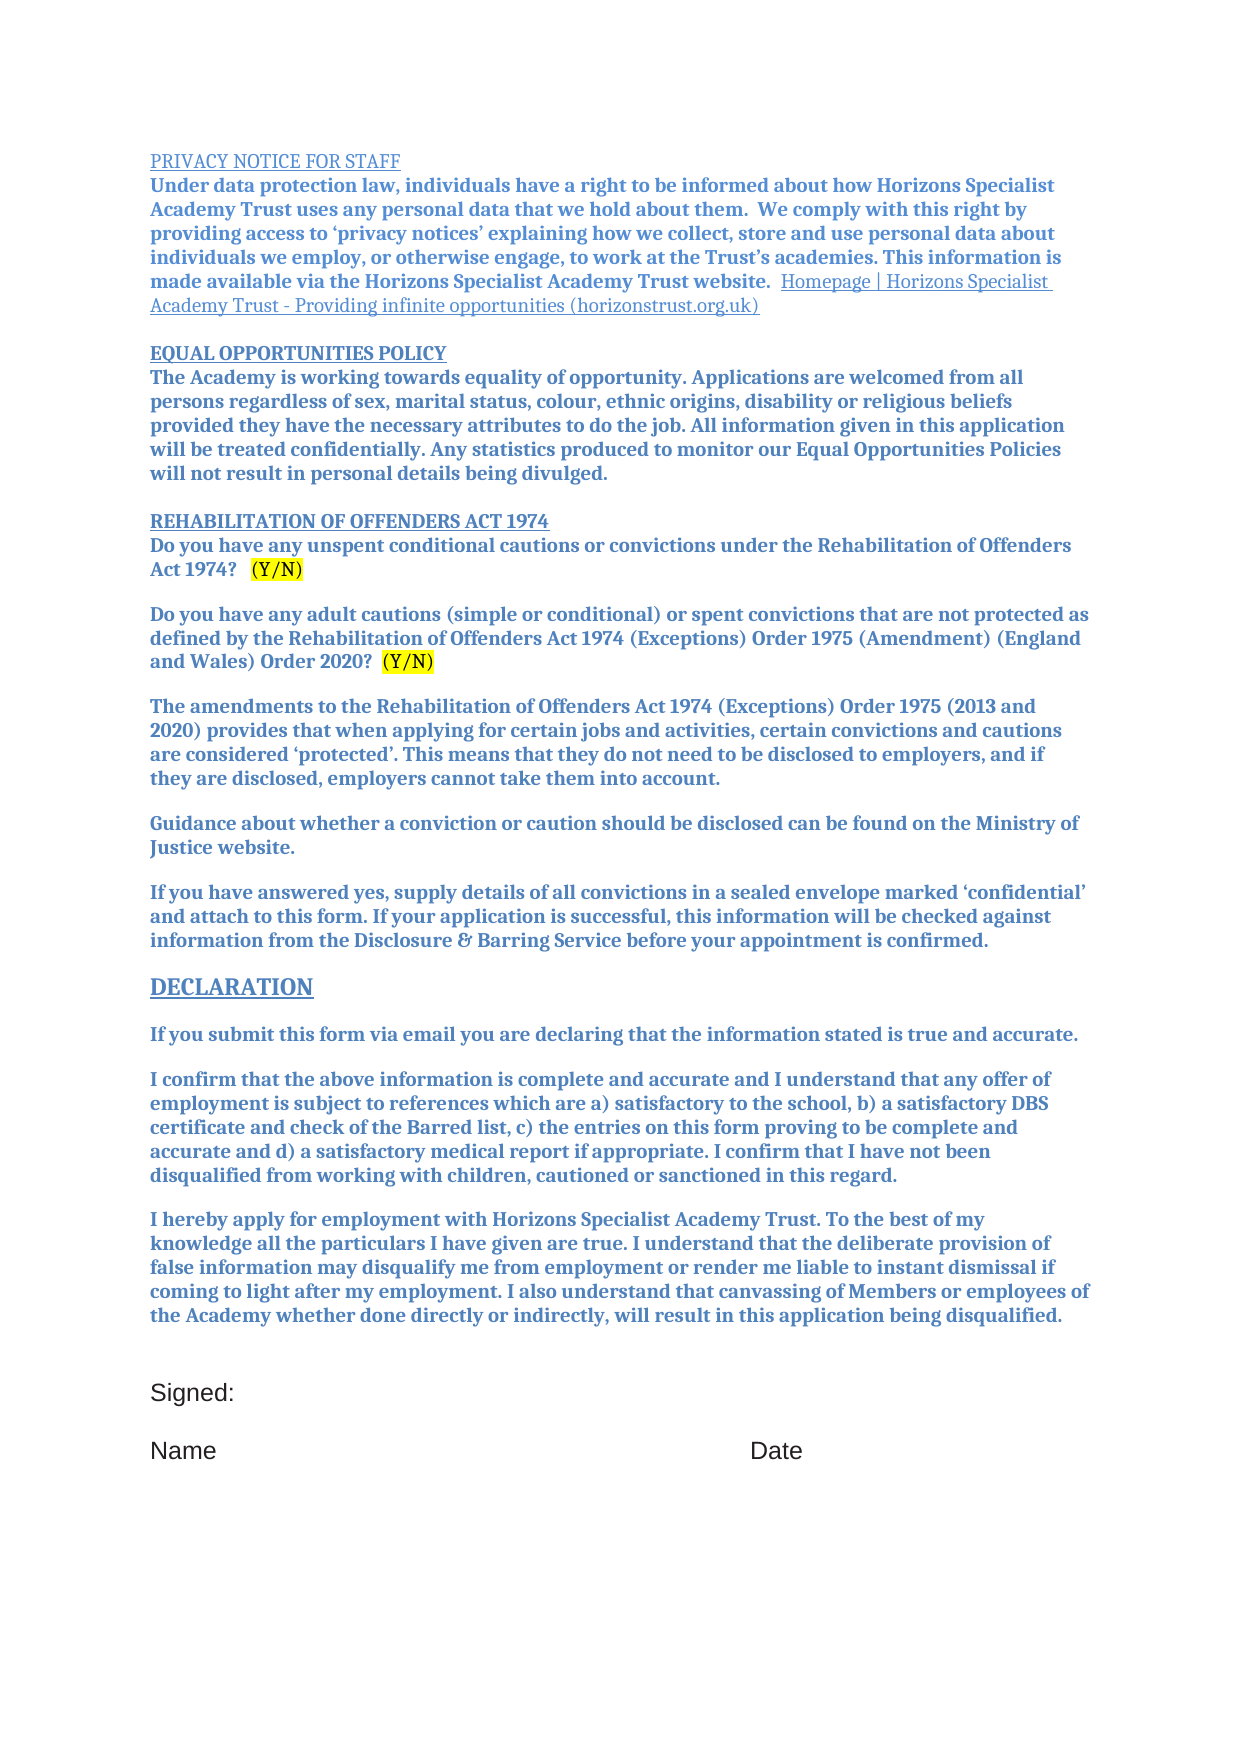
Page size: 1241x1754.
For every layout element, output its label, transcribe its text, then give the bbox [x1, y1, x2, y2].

subtitle If you have answered yes, supply details of all convictions in a sealed envelope marked ‘confidential’ and attach to this form. If your application is successful, this information will be checked against information from the Disclosure & Barring Service before your appointment is confirmed. [150, 880, 1090, 952]
subtitle If you submit this form via email you are declaring that the information stated is true and accurate. [150, 1023, 1090, 1047]
subtitle DECLARATION [150, 973, 1090, 1002]
text Name Date [150, 1436, 1090, 1464]
subtitle The Academy is working towards equality of opportunity. Applications are welcomed from all persons regardless of sex, marital status, colour, ethnic origins, disability or religious beliefs provided they have the necessary attributes to do the job. All information given in this application will be treated confidentially. Any statistics produced to monitor our Equal Opportunities Policies will not result in personal details being divulged. [150, 366, 1090, 486]
subtitle EQUAL OPPORTUNITIES POLICY [150, 342, 1090, 366]
subtitle Do you have any unspent conditional cautions or convictions under the Rehabilitation of Offenders Act 1974? (Y/N) [150, 533, 1090, 581]
subtitle REHABILITATION OF OFFENDERS ACT 1974 [150, 509, 1090, 533]
text Under data protection law, individuals have a right to be informed about how Horizons Specialist Academy Trust uses any personal data that we hold about them. We comply with this right by providing access to ‘privacy notices’ explaining how we collect, store and use personal data about individuals we employ, or otherwise engage, to work at the Trust’s academies. This information is made available via the Horizons Specialist Academy Trust website. Homepage | Horizons Specialist Academy Trust - Providing infinite opportunities (horizonstrust.org.uk) [150, 174, 1090, 318]
subtitle The amendments to the Rehabilitation of Offenders Act 1974 (Exceptions) Order 1975 (2013 and 2020) provides that when applying for certain jobs and activities, certain convictions and cautions are considered ‘protected’. This means that they do not need to be disclosed to employers, and if they are disclosed, employers cannot take them into account. [150, 695, 1090, 791]
subtitle I confirm that the above information is complete and accurate and I understand that any offer of employment is subject to references which are a) satisfactory to the school, b) a satisfactory DBS certificate and check of the Barred list, c) the entries on this form proving to be complete and accurate and d) a satisfactory medical report if appropriate. I confirm that I have not been disqualified from working with children, cautioned or sanctioned in this regard. [150, 1067, 1090, 1187]
subtitle I hereby apply for employment with Horizons Specialist Academy Trust. To the best of my knowledge all the particulars I have given are true. I understand that the deliberate provision of false information may disqualify me from employment or render me liable to instant dismissal if coming to light after my employment. I also understand that canvassing of Members or employees of the Academy whether done directly or indirectly, will result in this application being disqualified. [150, 1208, 1090, 1328]
subtitle Guidance about whether a conviction or caution should be disclosed can be found on the Ministry of Justice website. [150, 812, 1090, 859]
text Signed: [150, 1378, 1090, 1407]
text PRIVACY NOTICE FOR STAFF [150, 150, 1090, 174]
subtitle Do you have any adult cautions (simple or conditional) or spent convictions that are not protected as defined by the Rehabilitation of Offenders Act 1974 (Exceptions) Order 1975 (Amendment) (England and Wales) Order 2020? (Y/N) [150, 602, 1090, 674]
